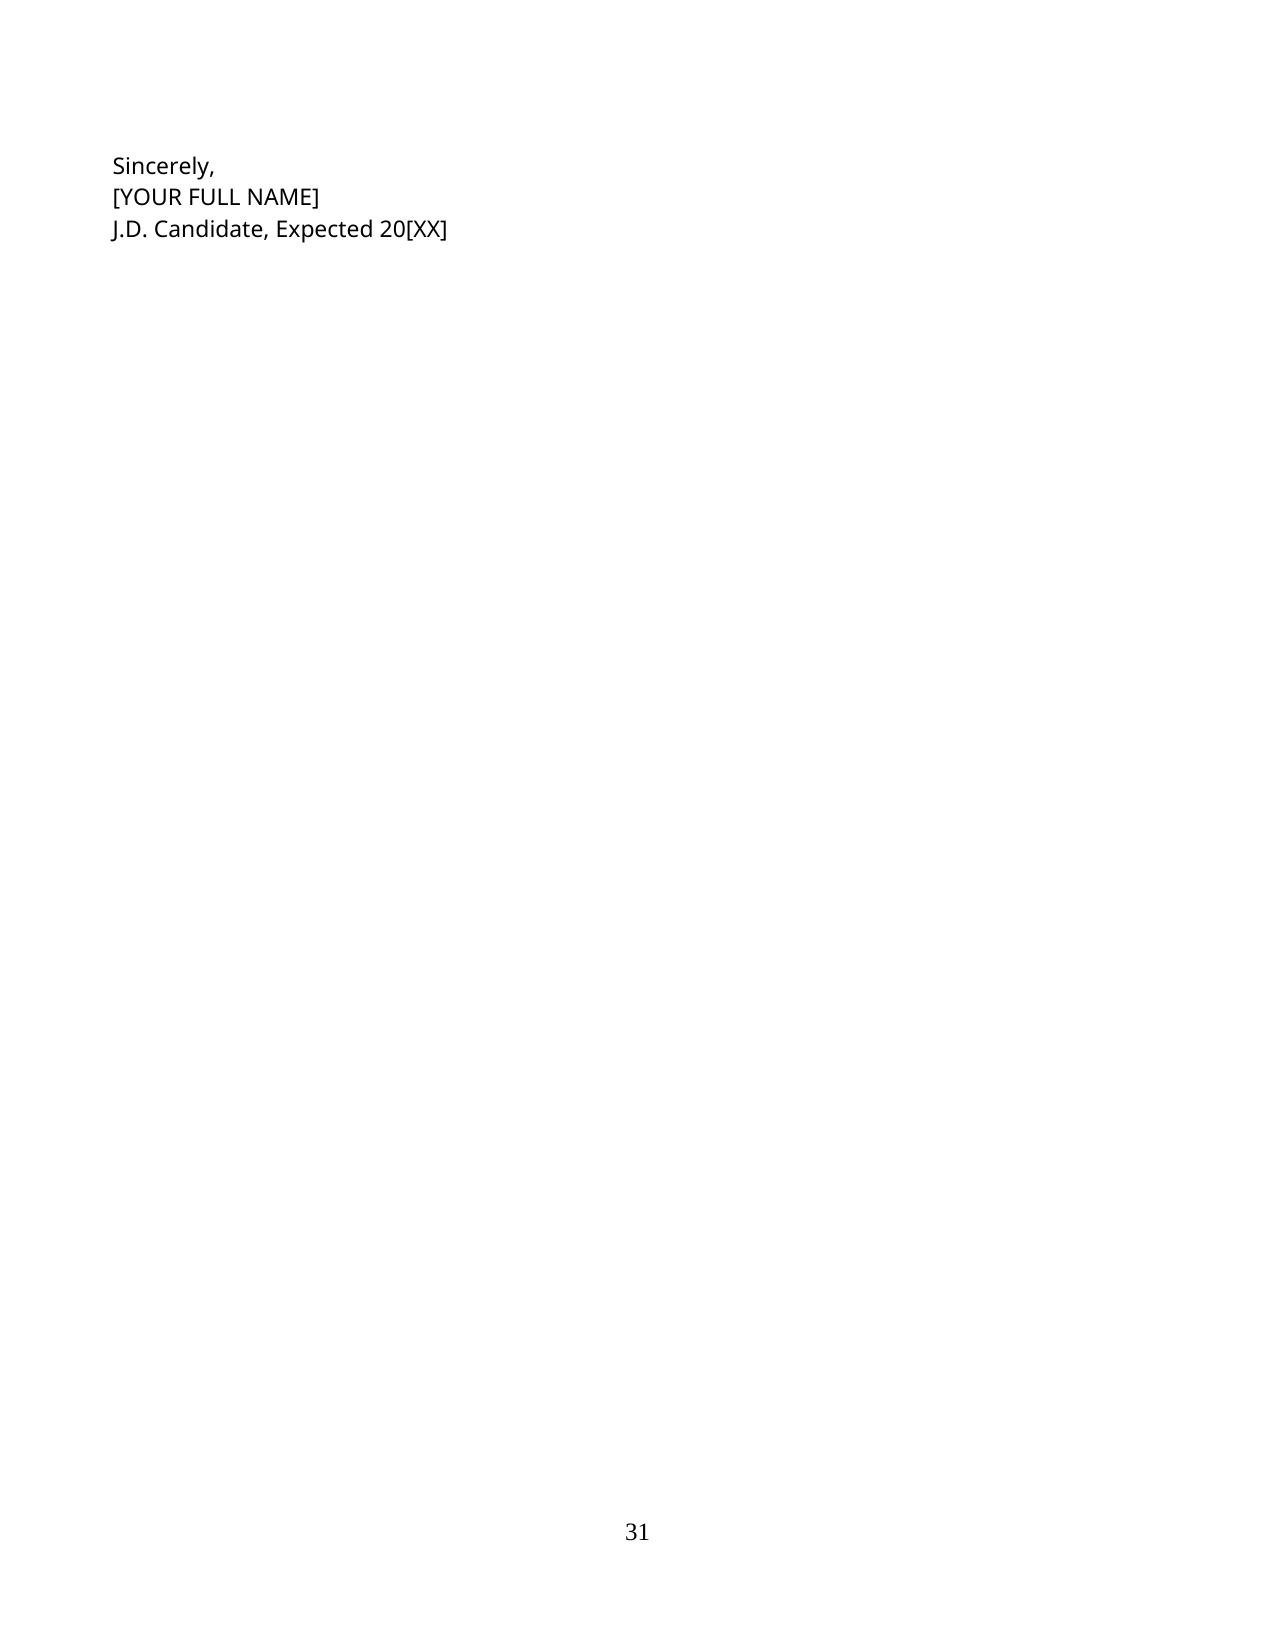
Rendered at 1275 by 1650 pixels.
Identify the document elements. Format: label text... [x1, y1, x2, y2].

text Sincerely, [112, 150, 1162, 181]
text J.D. Candidate, Expected 20[XX] [112, 212, 1162, 244]
text [YOUR FULL NAME] [112, 181, 1162, 212]
